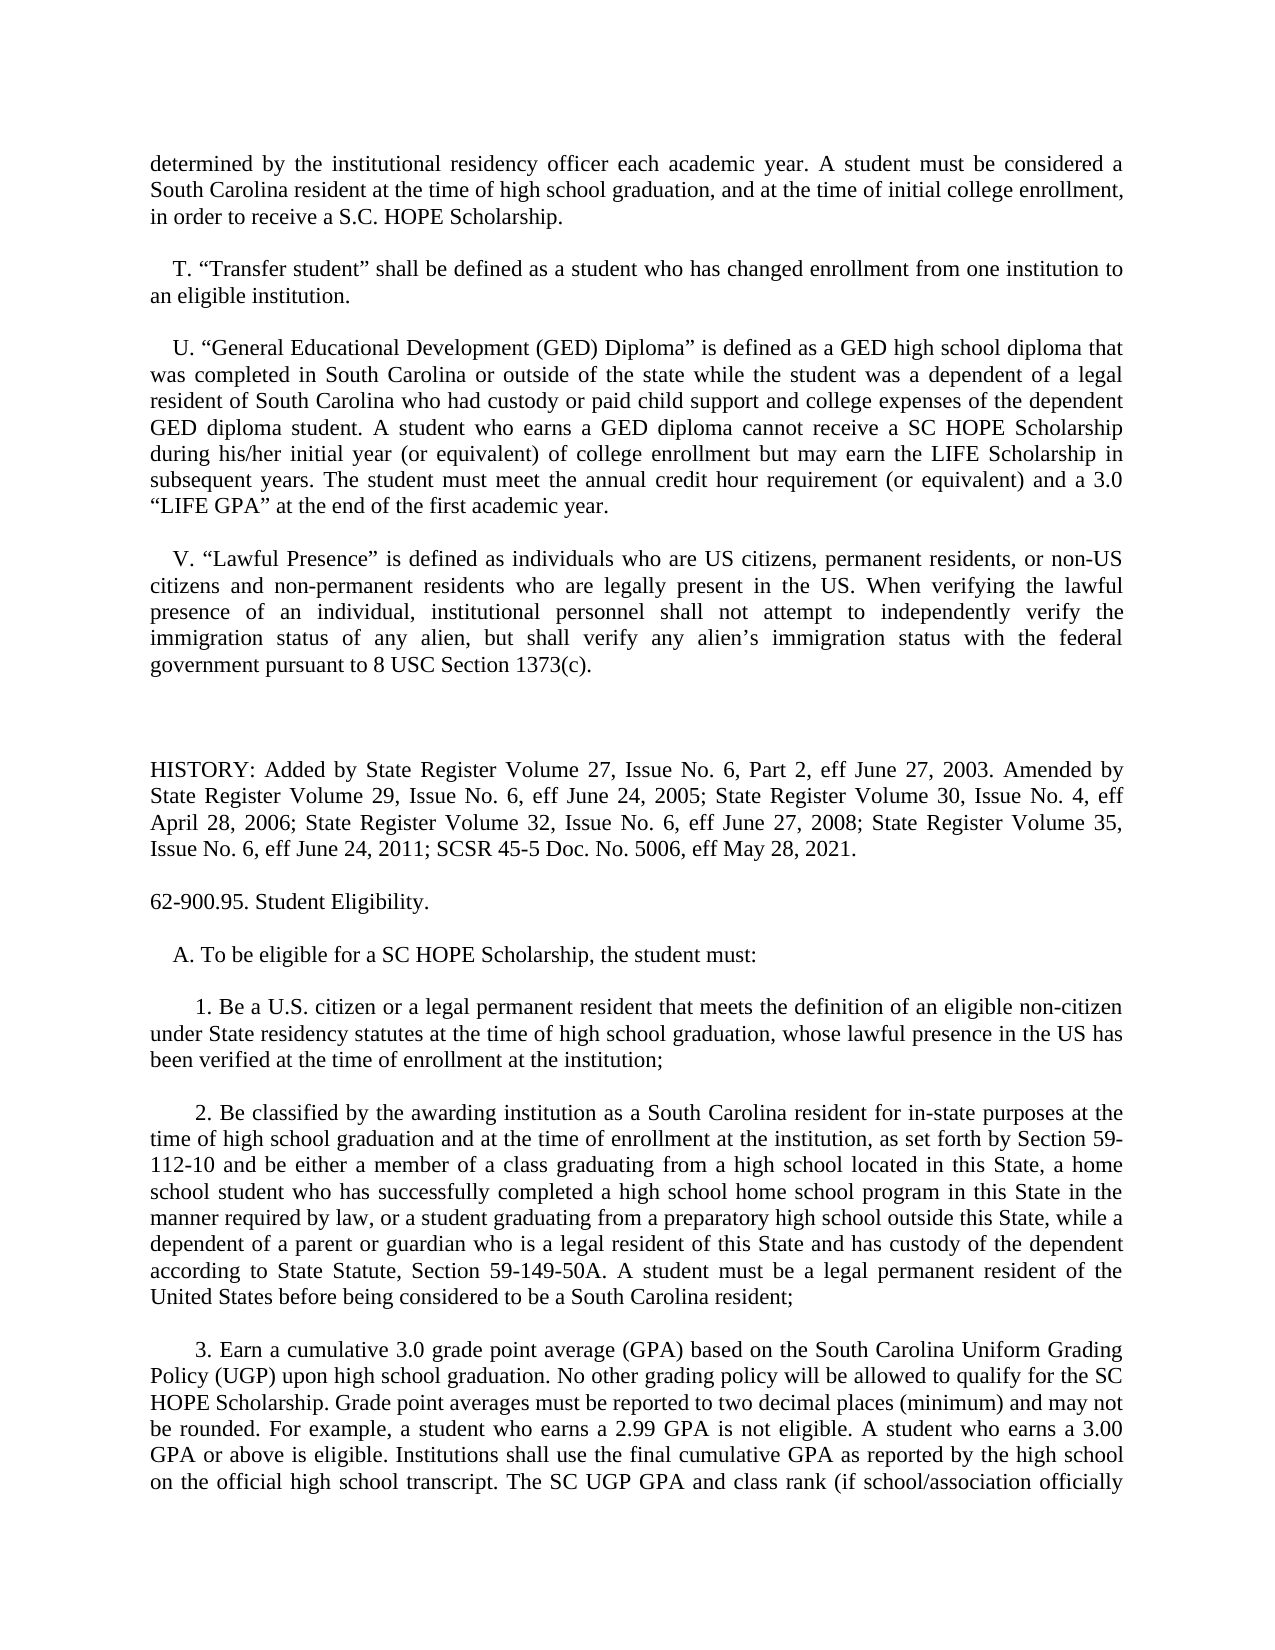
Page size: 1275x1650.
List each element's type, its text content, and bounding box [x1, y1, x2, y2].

text A. To be eligible for a SC HOPE Scholarship, the student must: [150, 941, 1125, 967]
text V. “Lawful Presence” is defined as individuals who are US citizens, permanent residents, or non-US citizens and non-permanent residents who are legally present in the US. When verifying the lawful presence of an individual, institutional personnel shall not attempt to independently verify the immigration status of any alien, but shall verify any alien’s immigration status with the federal government pursuant to 8 USC Section 1373(c). [150, 545, 1125, 677]
text 1. Be a U.S. citizen or a legal permanent resident that meets the definition of an eligible non-citizen under State residency statutes at the time of high school graduation, whose lawful presence in the US has been verified at the time of enrollment at the institution; [150, 993, 1125, 1072]
text 2. Be classified by the awarding institution as a South Carolina resident for in-state purposes at the time of high school graduation and at the time of enrollment at the institution, as set forth by Section 59-112-10 and be either a member of a class graduating from a high school located in this State, a home school student who has successfully completed a high school home school program in this State in the manner required by law, or a student graduating from a preparatory high school outside this State, while a dependent of a parent or guardian who is a legal resident of this State and has custody of the dependent according to State Statute, Section 59-149-50A. A student must be a legal permanent resident of the United States before being considered to be a South Carolina resident; [150, 1099, 1125, 1309]
text 62-900.95. Student Eligibility. [150, 888, 1125, 914]
text HISTORY: Added by State Register Volume 27, Issue No. 6, Part 2, eff June 27, 2003. Amended by State Register Volume 29, Issue No. 6, eff June 24, 2005; State Register Volume 30, Issue No. 4, eff April 28, 2006; State Register Volume 32, Issue No. 6, eff June 27, 2008; State Register Volume 35, Issue No. 6, eff June 24, 2011; SCSR 45-5 Doc. No. 5006, eff May 28, 2021. [150, 756, 1125, 862]
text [150, 1336, 1125, 1494]
text T. “Transfer student” shall be defined as a student who has changed enrollment from one institution to an eligible institution. [150, 255, 1125, 308]
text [150, 150, 1125, 229]
text U. “General Educational Development (GED) Diploma” is defined as a GED high school diploma that was completed in South Carolina or outside of the state while the student was a dependent of a legal resident of South Carolina who had custody or paid child support and college expenses of the dependent GED diploma student. A student who earns a GED diploma cannot receive a SC HOPE Scholarship during his/her initial year (or equivalent) of college enrollment but may earn the LIFE Scholarship in subsequent years. The student must meet the annual credit hour requirement (or equivalent) and a 3.0 “LIFE GPA” at the end of the first academic year. [150, 334, 1125, 519]
